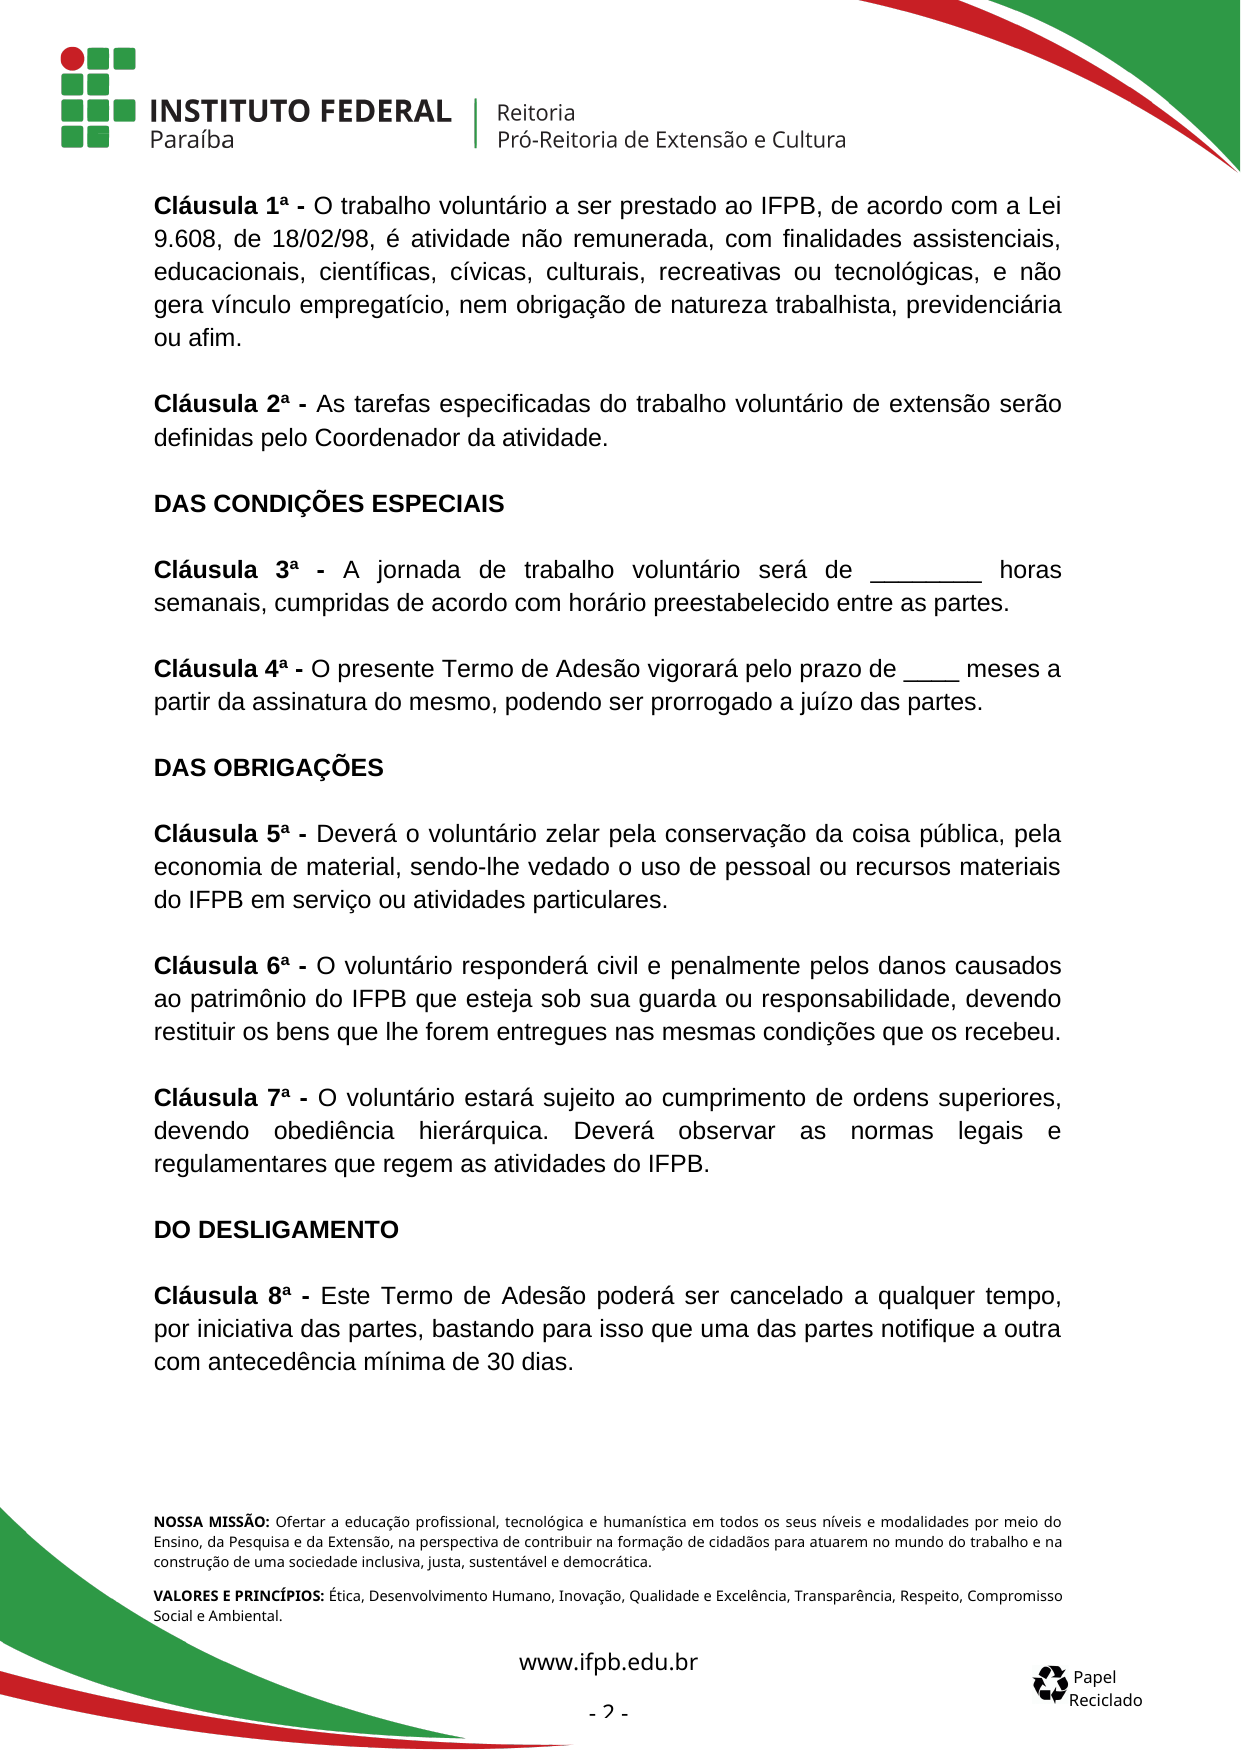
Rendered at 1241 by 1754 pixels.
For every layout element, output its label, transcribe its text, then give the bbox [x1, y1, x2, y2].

text DAS OBRIGAÇÕES [153, 753, 1063, 781]
text DO DESLIGAMENTO [153, 1215, 1063, 1244]
text DAS CONDIÇÕES ESPECIAIS [153, 488, 1063, 517]
text Cláusula 7ª - O voluntário estará sujeito ao cumprimento de ordens superiores, devendo obediência hierárquica. Deverá observar as normas legais e regulamentares que regem as atividades do IFPB. [153, 1083, 1063, 1178]
text Cláusula 6ª - O voluntário responderá civil e penalmente pelos danos causados ao patrimônio do IFPB que esteja sob sua guarda ou responsabilidade, devendo restituir os bens que lhe forem entregues nas mesmas condições que os recebeu. [153, 951, 1063, 1046]
text Cláusula 1ª - O trabalho voluntário a ser prestado ao IFPB, de acordo com a Lei 9.608, de 18/02/98, é atividade não remunerada, com finalidades assistenciais, educacionais, científicas, cívicas, culturais, recreativas ou tecnológicas, e não gera vínculo empregatício, nem obrigação de natureza trabalhista, previdenciária ou afim. [153, 191, 1063, 352]
text Cláusula 2ª - As tarefas especificadas do trabalho voluntário de extensão serão definidas pelo Coordenador da atividade. [153, 389, 1063, 451]
text Cláusula 8ª - Este Termo de Adesão poderá ser cancelado a qualquer tempo, por iniciativa das partes, bastando para isso que uma das partes notifique a outra com antecedência mínima de 30 dias. [153, 1281, 1063, 1376]
picture [0, 0, 1241, 1753]
text Cláusula 4ª - O presente Termo de Adesão vigorará pelo prazo de ____ meses a partir da assinatura do mesmo, podendo ser prorrogado a juízo das partes. [153, 654, 1063, 715]
text Cláusula 3ª - A jornada de trabalho voluntário será de ________ horas semanais, cumpridas de acordo com horário preestabelecido entre as partes. [153, 554, 1063, 616]
text Cláusula 5ª - Deverá o voluntário zelar pela conservação da coisa pública, pela economia de material, sendo-lhe vedado o uso de pessoal ou recursos materiais do IFPB em serviço ou atividades particulares. [153, 819, 1063, 913]
